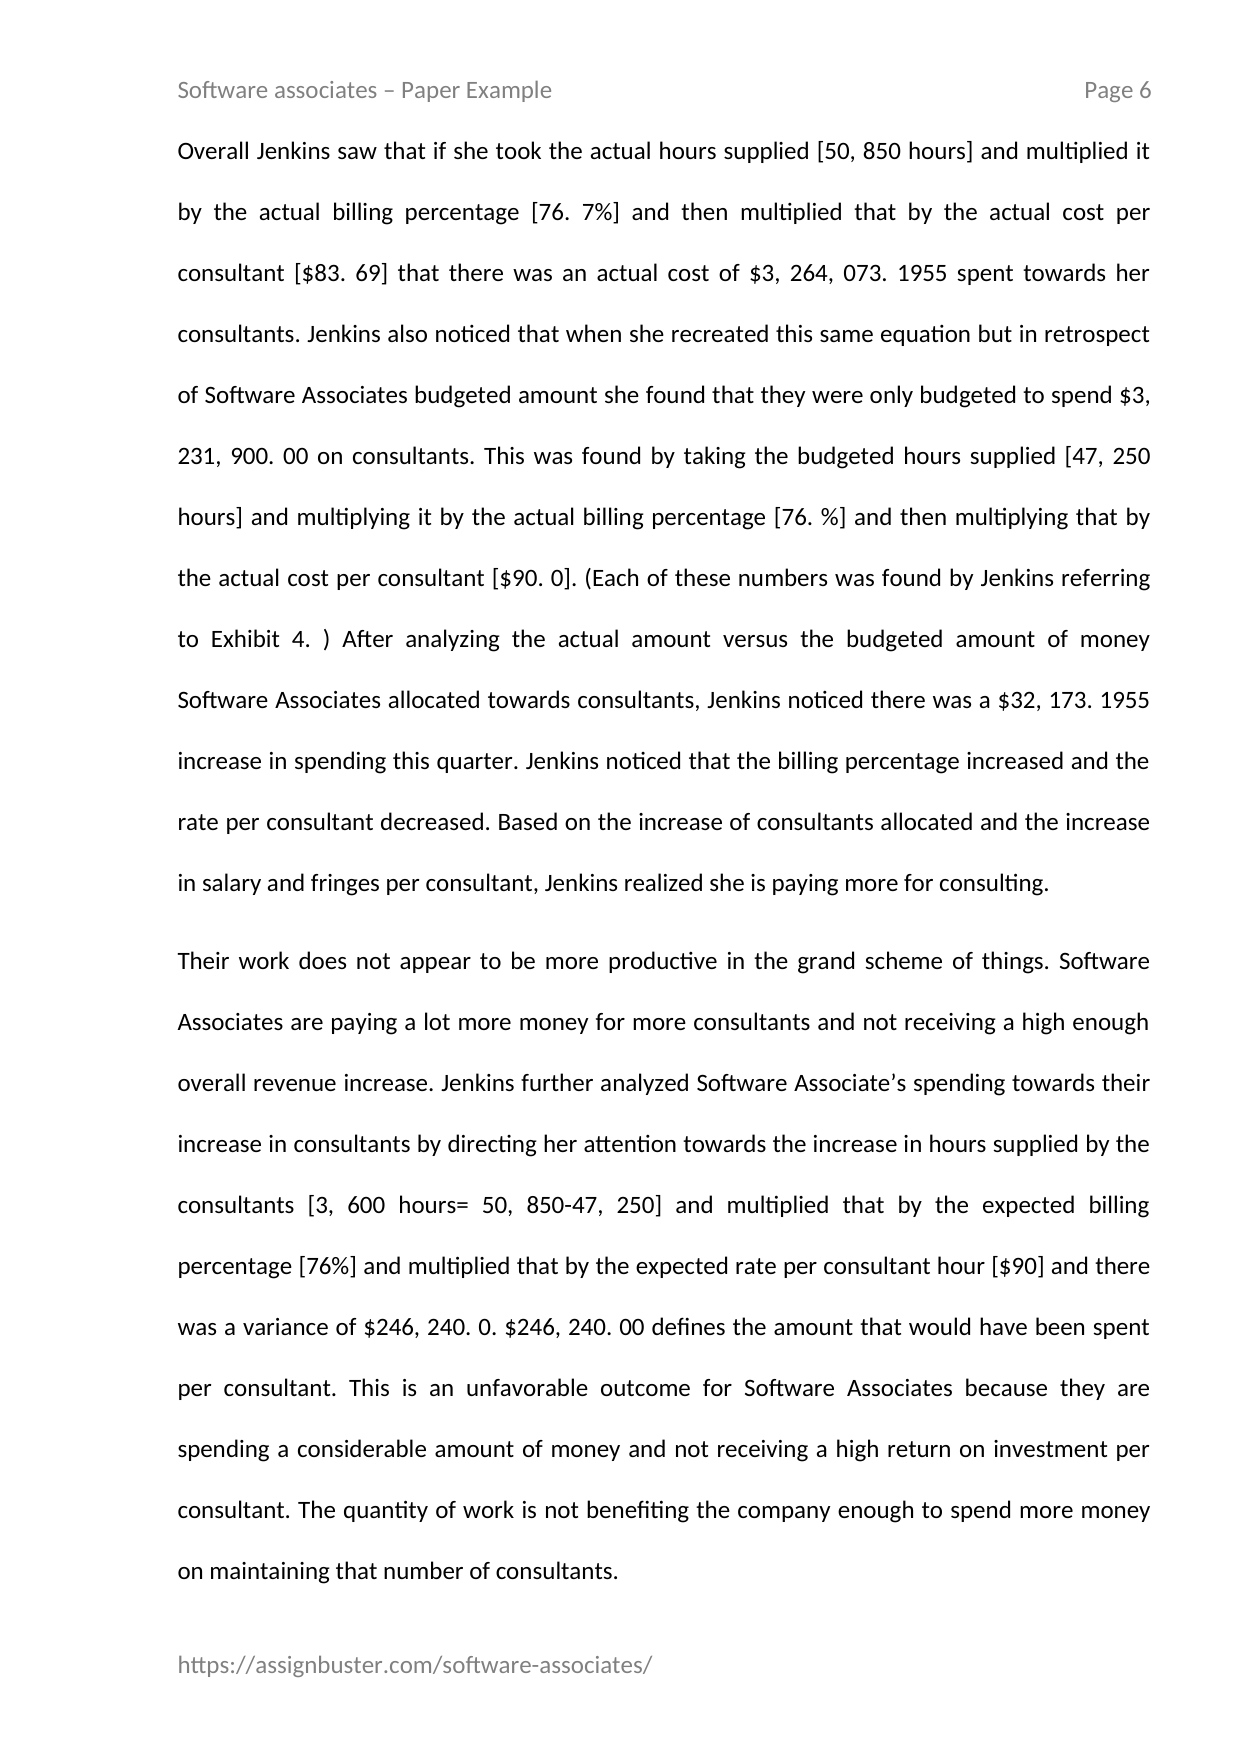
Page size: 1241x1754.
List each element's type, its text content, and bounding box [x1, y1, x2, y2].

text Overall Jenkins saw that if she took the actual hours supplied [50, 850 hours] and multiplied it by the actual billing percentage [76. 7%] and then multiplied that by the actual cost per consultant [$83. 69] that there was an actual cost of $3, 264, 073. 1955 spent towards her consultants. Jenkins also noticed that when she recreated this same equation but in retrospect of Software Associates budgeted amount she found that they were only budgeted to spend $3, 231, 900. 00 on consultants. This was found by taking the budgeted hours supplied [47, 250 hours] and multiplying it by the actual billing percentage [76. %] and then multiplying that by the actual cost per consultant [$90. 0]. (Each of these numbers was found by Jenkins referring to Exhibit 4. ) After analyzing the actual amount versus the budgeted amount of money Software Associates allocated towards consultants, Jenkins noticed there was a $32, 173. 1955 increase in spending this quarter. Jenkins noticed that the billing percentage increased and the rate per consultant decreased. Based on the increase of consultants allocated and the increase in salary and fringes per consultant, Jenkins realized she is paying more for consulting. [177, 135, 1152, 898]
text Their work does not appear to be more productive in the grand scheme of things. Software Associates are paying a lot more money for more consultants and not receiving a high enough overall revenue increase. Jenkins further analyzed Software Associate’s spending towards their increase in consultants by directing her attention towards the increase in hours supplied by the consultants [3, 600 hours= 50, 850-47, 250] and multiplied that by the expected billing percentage [76%] and multiplied that by the expected rate per consultant hour [$90] and there was a variance of $246, 240. 0. $246, 240. 00 defines the amount that would have been spent per consultant. This is an unfavorable outcome for Software Associates because they are spending a considerable amount of money and not receiving a high return on investment per consultant. The quantity of work is not benefiting the company enough to spend more money on maintaining that number of consultants. [177, 945, 1152, 1586]
